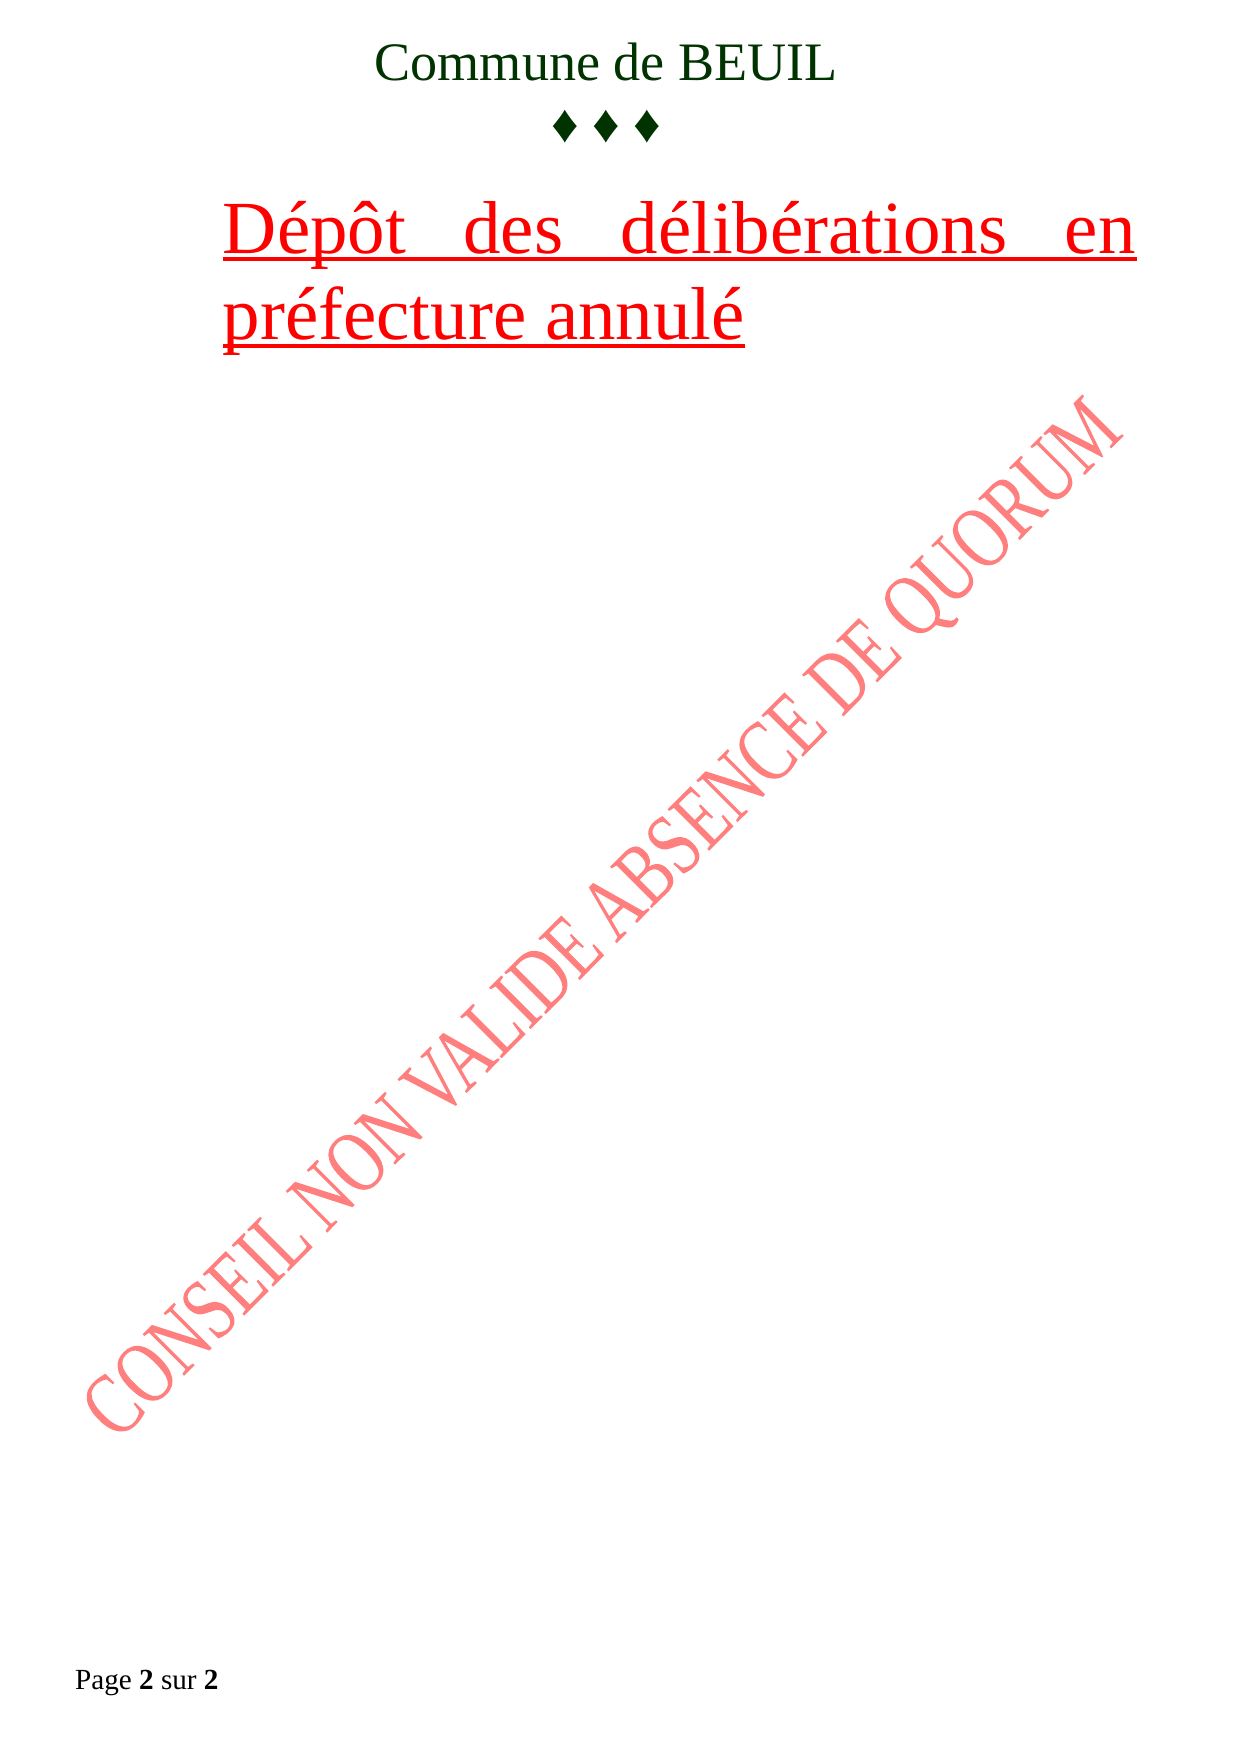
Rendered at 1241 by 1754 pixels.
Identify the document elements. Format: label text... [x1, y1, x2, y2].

list Dépôt des délibérations en préfecture annulé [223, 261, 1137, 355]
list Dépôt des délibérations en préfecture annulé [223, 183, 1137, 257]
